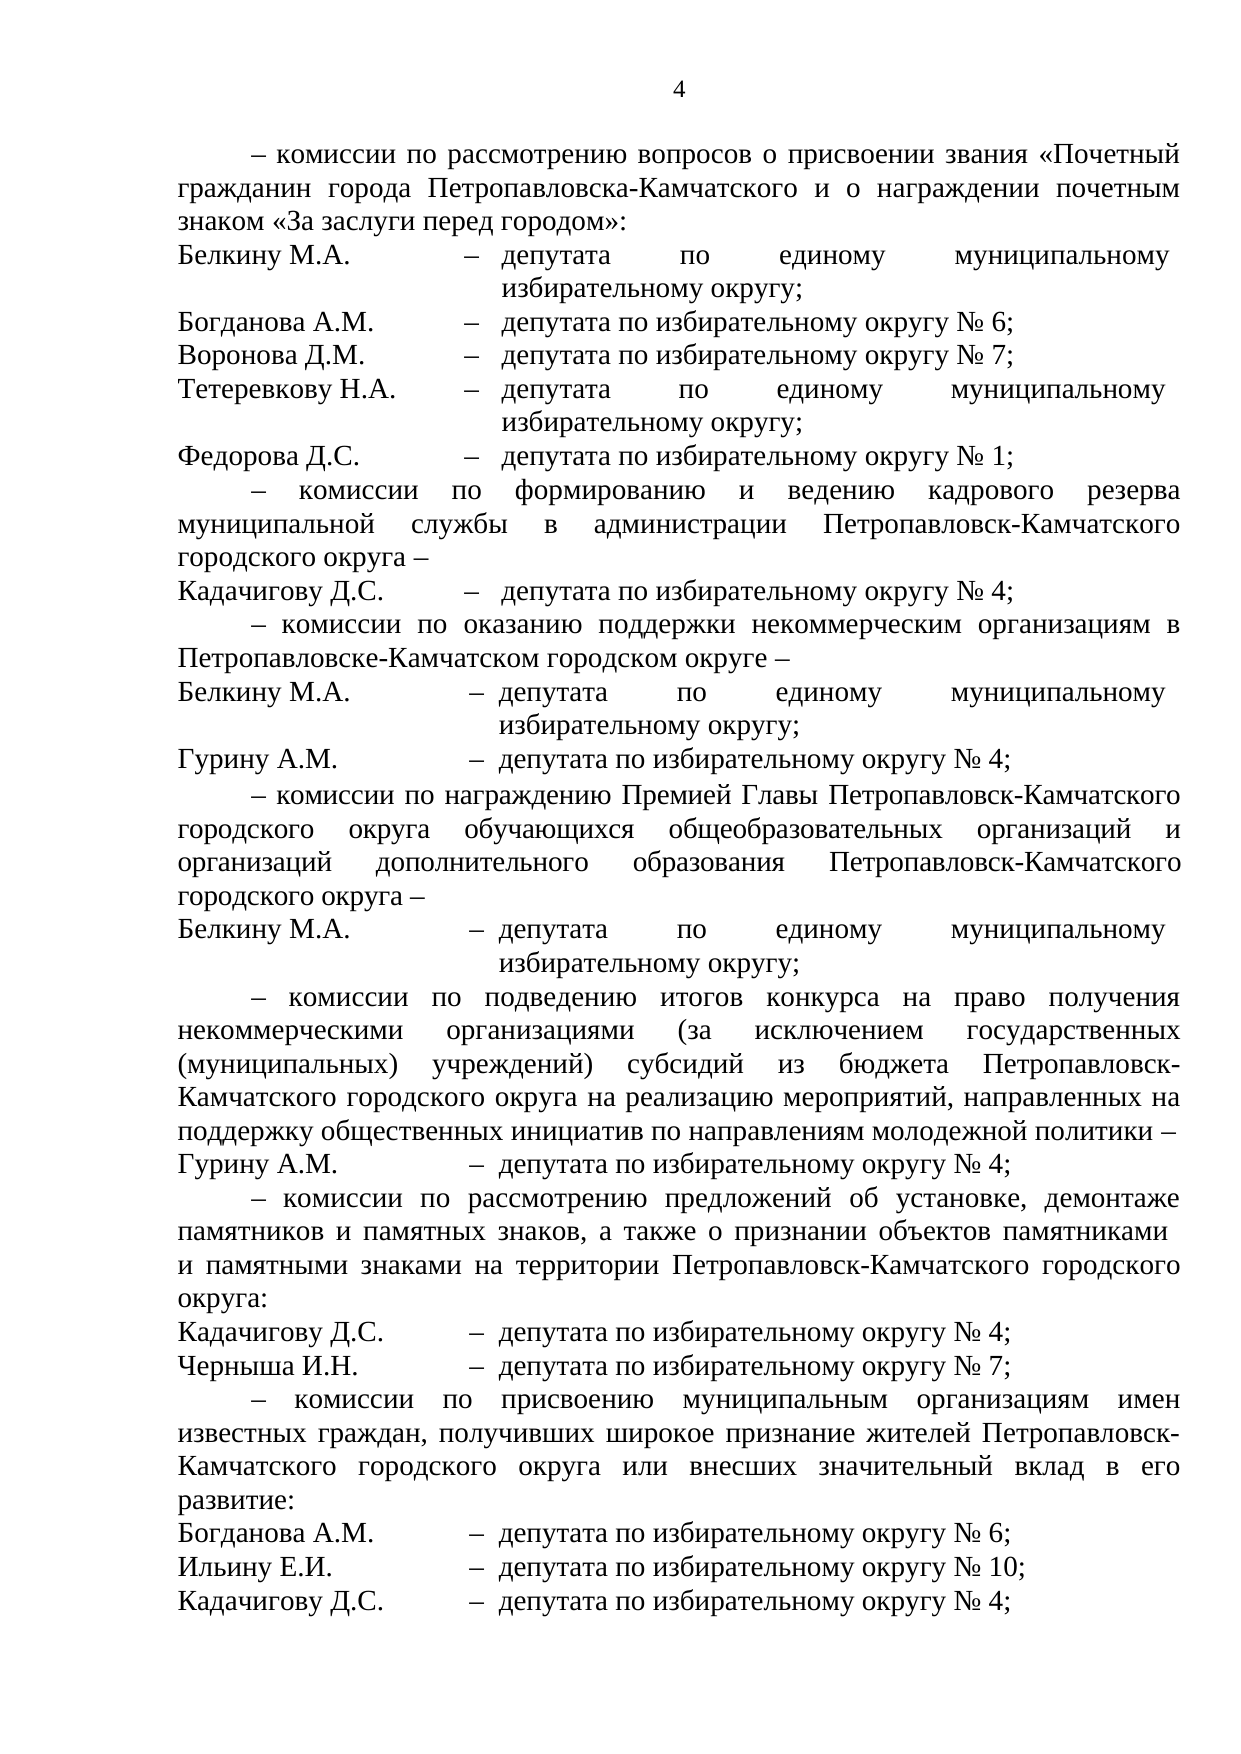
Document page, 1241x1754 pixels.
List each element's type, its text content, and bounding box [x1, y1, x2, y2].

table_header депутата по единому муниципальному избирательному округу; [487, 912, 1181, 979]
table_header Белкину М.А. [177, 912, 458, 979]
table_cell Воронова Д.М. [177, 338, 453, 371]
table_cell Гурину А.М. [177, 741, 458, 777]
table_cell Тетеревкову Н.А. [177, 371, 453, 438]
table_header – [458, 1314, 487, 1348]
table_cell депутата по избирательному округу № 7; [487, 1348, 1181, 1381]
table_cell депутата по избирательному округу № 1; [490, 438, 1181, 472]
table_cell депутата по избирательному округу № 4; [487, 1583, 1181, 1616]
table_cell депутата по избирательному округу № 10; [487, 1549, 1181, 1583]
table_header Кадачигову Д.С. [177, 1314, 458, 1348]
table_header депутата по избирательному округу № 6; [487, 1515, 1181, 1549]
table_header Белкину М.А. [177, 674, 458, 741]
table_header депутата по избирательному округу № 4; [487, 1314, 1181, 1348]
text – комиссии по формированию и ведению кадрового резерва муниципальной службы в администрации Петропавловск-Камчатского городского округа – [177, 472, 1181, 573]
table_header – [453, 573, 490, 607]
table_cell Федорова Д.С. [177, 438, 453, 472]
table_cell – [453, 438, 490, 472]
table_cell – [458, 1583, 487, 1616]
table_cell депутата по избирательному округу № 4; [487, 741, 1181, 777]
table_cell депутата по избирательному округу № 7; [490, 338, 1181, 371]
table_header депутата по избирательному округу № 4; [487, 1146, 1181, 1180]
text – комиссии по рассмотрению предложений об установке, демонтаже памятников и памятных знаков, а также о признании объектов памятниками и памятными знаками на территории Петропавловск-Камчатского городского округа: [177, 1180, 1181, 1314]
text – комиссии по присвоению муниципальным организациям имен известных граждан, получивших широкое признание жителей Петропавловск-Камчатского городского округа или внесших значительный вклад в его развитие: [177, 1381, 1181, 1515]
table_cell Ильину Е.И. [177, 1549, 458, 1583]
text – комиссии по рассмотрению вопросов о присвоении звания «Почетный гражданин города Петропавловска-Камчатского и о награждении почетным знаком «За заслуги перед городом»: [177, 136, 1181, 237]
text – комиссии по награждению Премией Главы Петропавловск-Камчатского городского округа обучающихся общеобразовательных организаций и организаций дополнительного образования Петропавловск-Камчатского городского округа – [177, 777, 1181, 912]
table_header – [458, 912, 487, 979]
table_cell – [458, 1348, 487, 1381]
table_cell депутата по единому муниципальному избирательному округу; [490, 371, 1181, 438]
table_header Белкину М.А. [177, 237, 453, 304]
table_cell Богданова А.М. [177, 304, 453, 337]
table_header – [453, 237, 490, 304]
table_header депутата по избирательному округу № 4; [490, 573, 1181, 607]
table_cell Черныша И.Н. [177, 1348, 458, 1381]
table_cell Кадачигову Д.С. [177, 1583, 458, 1616]
table_header Кадачигову Д.С. [177, 573, 453, 607]
table_header Гурину А.М. [177, 1146, 458, 1180]
table_cell – [458, 741, 487, 777]
table_header депутата по единому муниципальному избирательному округу; [490, 237, 1181, 304]
table_header Богданова А.М. [177, 1515, 458, 1549]
table_cell – [458, 1549, 487, 1583]
table_cell – [453, 371, 490, 438]
table_cell депутата по избирательному округу № 6; [490, 304, 1181, 337]
table_header – [458, 1146, 487, 1180]
text – комиссии по подведению итогов конкурса на право получения некоммерческими организациями (за исключением государственных (муниципальных) учреждений) субсидий из бюджета Петропавловск-Камчатского городского округа на реализацию мероприятий, направленных на поддержку общественных инициатив по направлениям молодежной политики – [177, 979, 1181, 1146]
table_cell – [453, 304, 490, 337]
table_header депутата по единому муниципальному избирательному округу; [487, 674, 1181, 741]
text – комиссии по оказанию поддержки некоммерческим организациям в Петропавловске-Камчатском городском округе – [177, 607, 1181, 674]
table_header – [458, 1515, 487, 1549]
table_cell – [453, 338, 490, 371]
table_header – [458, 674, 487, 741]
